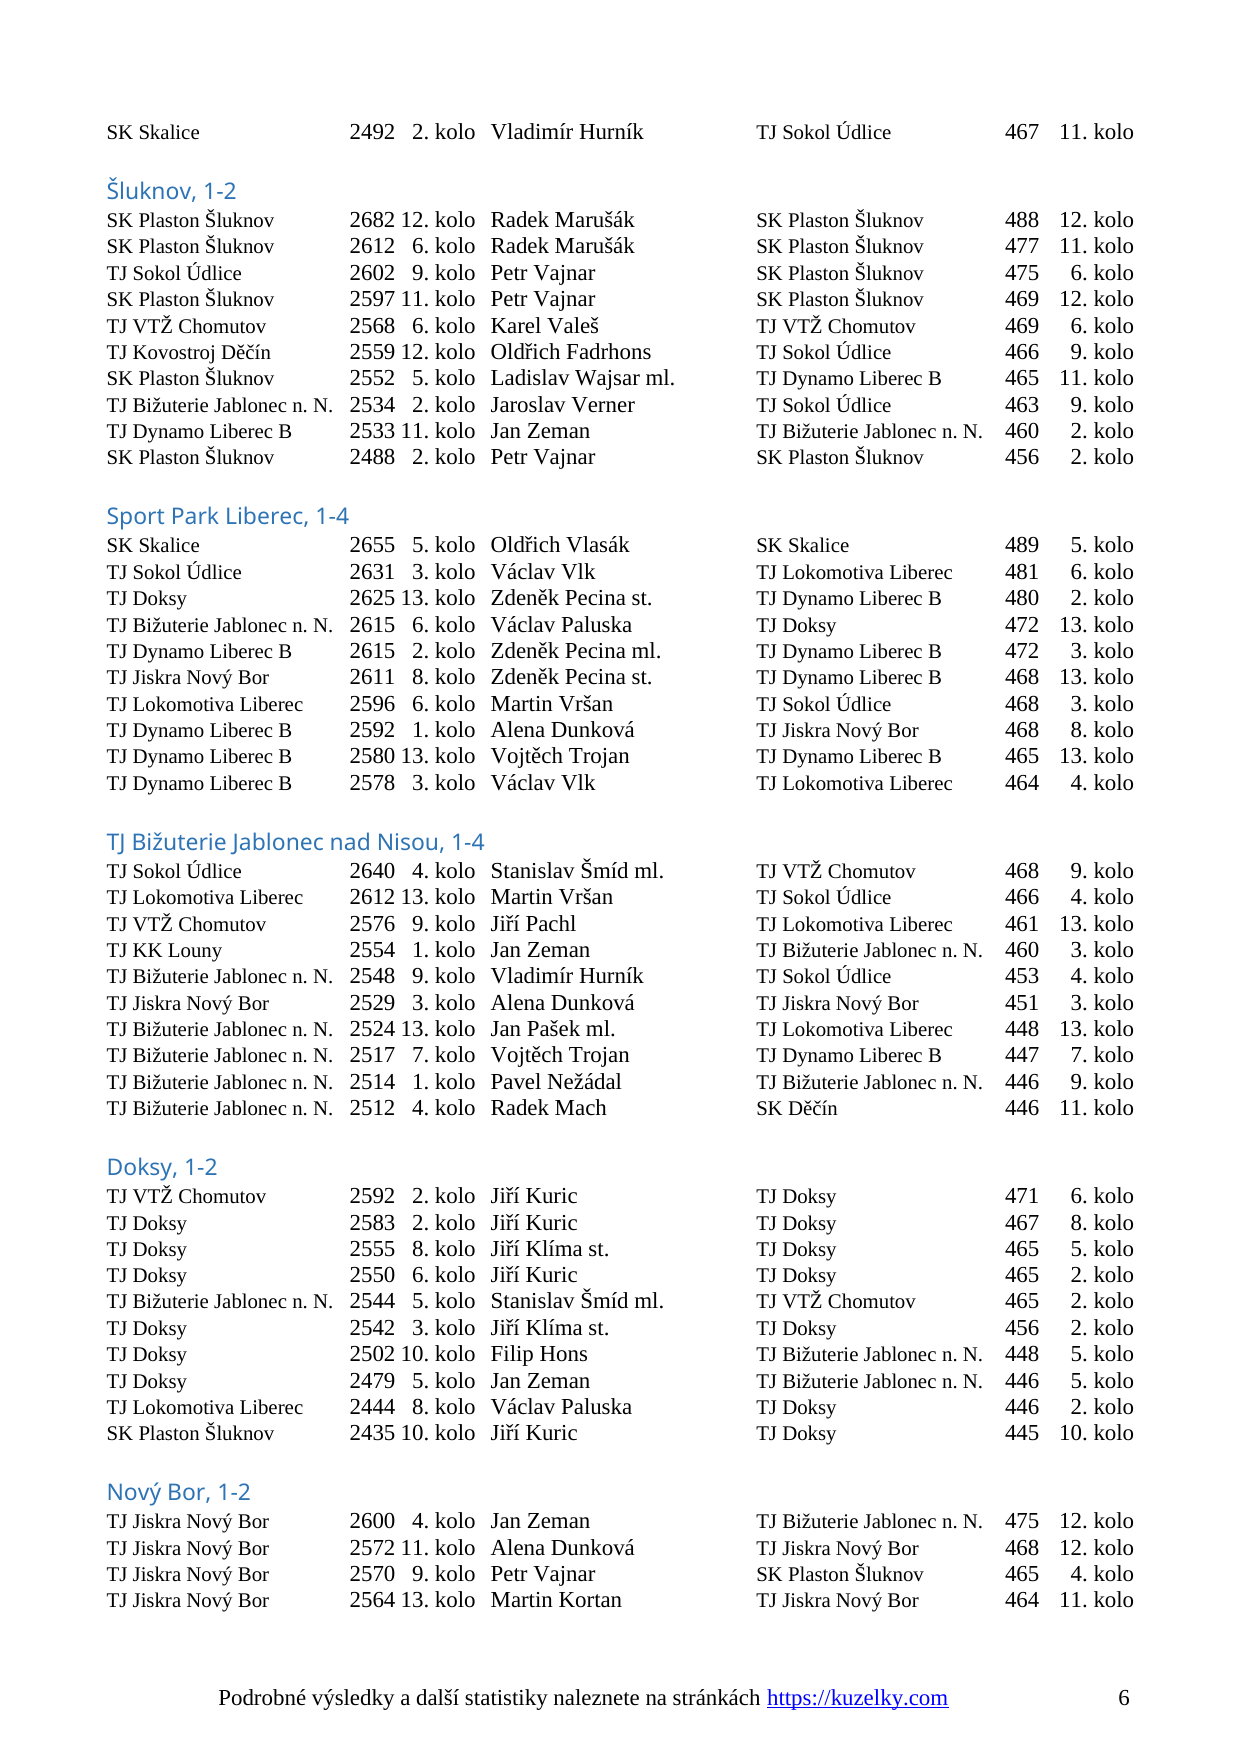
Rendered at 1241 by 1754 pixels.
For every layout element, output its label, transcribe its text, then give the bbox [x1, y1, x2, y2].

text TJ Lokomotiva Liberec 2612 13. kolo Martin Vršan TJ Sokol Údlice 466 4. kolo [106, 883, 1134, 909]
text TJ Bižuterie Jablonec n. N. 2615 6. kolo Václav Paluska TJ Doksy 472 13. kolo [106, 611, 1134, 637]
text SK Plaston Šluknov 2612 6. kolo Radek Marušák SK Plaston Šluknov 477 11. kolo [106, 233, 1134, 259]
text TJ Kovostroj Děčín 2559 12. kolo Oldřich Fadrhons TJ Sokol Údlice 466 9. kolo [106, 338, 1134, 364]
text TJ Bižuterie Jablonec n. N. 2544 5. kolo Stanislav Šmíd ml. TJ VTŽ Chomutov 465 2. kolo [106, 1288, 1134, 1314]
text SK Plaston Šluknov 2597 11. kolo Petr Vajnar SK Plaston Šluknov 469 12. kolo [106, 285, 1134, 312]
text TJ Jiskra Nový Bor 2611 8. kolo Zdeněk Pecina st. TJ Dynamo Liberec B 468 13. kolo [106, 663, 1134, 690]
text TJ KK Louny 2554 1. kolo Jan Zeman TJ Bižuterie Jablonec n. N. 460 3. kolo [106, 936, 1134, 962]
text TJ Jiskra Nový Bor 2600 4. kolo Jan Zeman TJ Bižuterie Jablonec n. N. 475 12. kolo [106, 1507, 1134, 1534]
subtitle TJ Bižuterie Jablonec nad Nisou, 1-4 [106, 826, 1134, 857]
text SK Plaston Šluknov 2682 12. kolo Radek Marušák SK Plaston Šluknov 488 12. kolo [106, 206, 1134, 233]
text TJ Dynamo Liberec B 2578 3. kolo Václav Vlk TJ Lokomotiva Liberec 464 4. kolo [106, 769, 1134, 795]
subtitle Nový Bor, 1-2 [106, 1476, 1134, 1507]
text TJ Dynamo Liberec B 2533 11. kolo Jan Zeman TJ Bižuterie Jablonec n. N. 460 2. kolo [106, 417, 1134, 443]
text TJ Dynamo Liberec B 2592 1. kolo Alena Dunková TJ Jiskra Nový Bor 468 8. kolo [106, 716, 1134, 742]
text TJ Dynamo Liberec B 2580 13. kolo Vojtěch Trojan TJ Dynamo Liberec B 465 13. kolo [106, 742, 1134, 769]
text SK Skalice 2655 5. kolo Oldřich Vlasák SK Skalice 489 5. kolo [106, 532, 1134, 558]
text TJ Jiskra Nový Bor 2572 11. kolo Alena Dunková TJ Jiskra Nový Bor 468 12. kolo [106, 1534, 1134, 1560]
text TJ Bižuterie Jablonec n. N. 2524 13. kolo Jan Pašek ml. TJ Lokomotiva Liberec 448 13. kolo [106, 1015, 1134, 1041]
subtitle Doksy, 1-2 [106, 1151, 1134, 1182]
text TJ Sokol Údlice 2602 9. kolo Petr Vajnar SK Plaston Šluknov 475 6. kolo [106, 259, 1134, 285]
text SK Plaston Šluknov 2488 2. kolo Petr Vajnar SK Plaston Šluknov 456 2. kolo [106, 443, 1134, 470]
text TJ Doksy 2542 3. kolo Jiří Klíma st. TJ Doksy 456 2. kolo [106, 1314, 1134, 1340]
text SK Plaston Šluknov 2552 5. kolo Ladislav Wajsar ml. TJ Dynamo Liberec B 465 11. kolo [106, 364, 1134, 391]
text TJ VTŽ Chomutov 2576 9. kolo Jiří Pachl TJ Lokomotiva Liberec 461 13. kolo [106, 909, 1134, 936]
text TJ Doksy 2555 8. kolo Jiří Klíma st. TJ Doksy 465 5. kolo [106, 1235, 1134, 1261]
text TJ Jiskra Nový Bor 2564 13. kolo Martin Kortan TJ Jiskra Nový Bor 464 11. kolo [106, 1587, 1134, 1613]
text TJ Bižuterie Jablonec n. N. 2514 1. kolo Pavel Nežádal TJ Bižuterie Jablonec n. N. 446 9. kolo [106, 1068, 1134, 1094]
text TJ Jiskra Nový Bor 2529 3. kolo Alena Dunková TJ Jiskra Nový Bor 451 3. kolo [106, 989, 1134, 1015]
text TJ Dynamo Liberec B 2615 2. kolo Zdeněk Pecina ml. TJ Dynamo Liberec B 472 3. kolo [106, 637, 1134, 663]
text TJ Bižuterie Jablonec n. N. 2512 4. kolo Radek Mach SK Děčín 446 11. kolo [106, 1094, 1134, 1120]
subtitle Šluknov, 1-2 [106, 175, 1134, 206]
text TJ Doksy 2502 10. kolo Filip Hons TJ Bižuterie Jablonec n. N. 448 5. kolo [106, 1340, 1134, 1367]
text TJ Bižuterie Jablonec n. N. 2517 7. kolo Vojtěch Trojan TJ Dynamo Liberec B 447 7. kolo [106, 1041, 1134, 1068]
text SK Plaston Šluknov 2435 10. kolo Jiří Kuric TJ Doksy 445 10. kolo [106, 1419, 1134, 1446]
text TJ Doksy 2583 2. kolo Jiří Kuric TJ Doksy 467 8. kolo [106, 1208, 1134, 1235]
text TJ Doksy 2479 5. kolo Jan Zeman TJ Bižuterie Jablonec n. N. 446 5. kolo [106, 1367, 1134, 1393]
text TJ Lokomotiva Liberec 2444 8. kolo Václav Paluska TJ Doksy 446 2. kolo [106, 1393, 1134, 1419]
text SK Skalice 2492 2. kolo Vladimír Hurník TJ Sokol Údlice 467 11. kolo [106, 118, 1134, 144]
text TJ VTŽ Chomutov 2592 2. kolo Jiří Kuric TJ Doksy 471 6. kolo [106, 1182, 1134, 1208]
text TJ Doksy 2625 13. kolo Zdeněk Pecina st. TJ Dynamo Liberec B 480 2. kolo [106, 584, 1134, 611]
text TJ VTŽ Chomutov 2568 6. kolo Karel Valeš TJ VTŽ Chomutov 469 6. kolo [106, 312, 1134, 338]
subtitle Sport Park Liberec, 1-4 [106, 500, 1134, 532]
text TJ Bižuterie Jablonec n. N. 2534 2. kolo Jaroslav Verner TJ Sokol Údlice 463 9. kolo [106, 391, 1134, 417]
text TJ Sokol Údlice 2640 4. kolo Stanislav Šmíd ml. TJ VTŽ Chomutov 468 9. kolo [106, 857, 1134, 883]
text TJ Lokomotiva Liberec 2596 6. kolo Martin Vršan TJ Sokol Údlice 468 3. kolo [106, 690, 1134, 716]
text TJ Doksy 2550 6. kolo Jiří Kuric TJ Doksy 465 2. kolo [106, 1261, 1134, 1288]
text TJ Sokol Údlice 2631 3. kolo Václav Vlk TJ Lokomotiva Liberec 481 6. kolo [106, 558, 1134, 584]
text TJ Jiskra Nový Bor 2570 9. kolo Petr Vajnar SK Plaston Šluknov 465 4. kolo [106, 1560, 1134, 1587]
text TJ Bižuterie Jablonec n. N. 2548 9. kolo Vladimír Hurník TJ Sokol Údlice 453 4. kolo [106, 962, 1134, 989]
